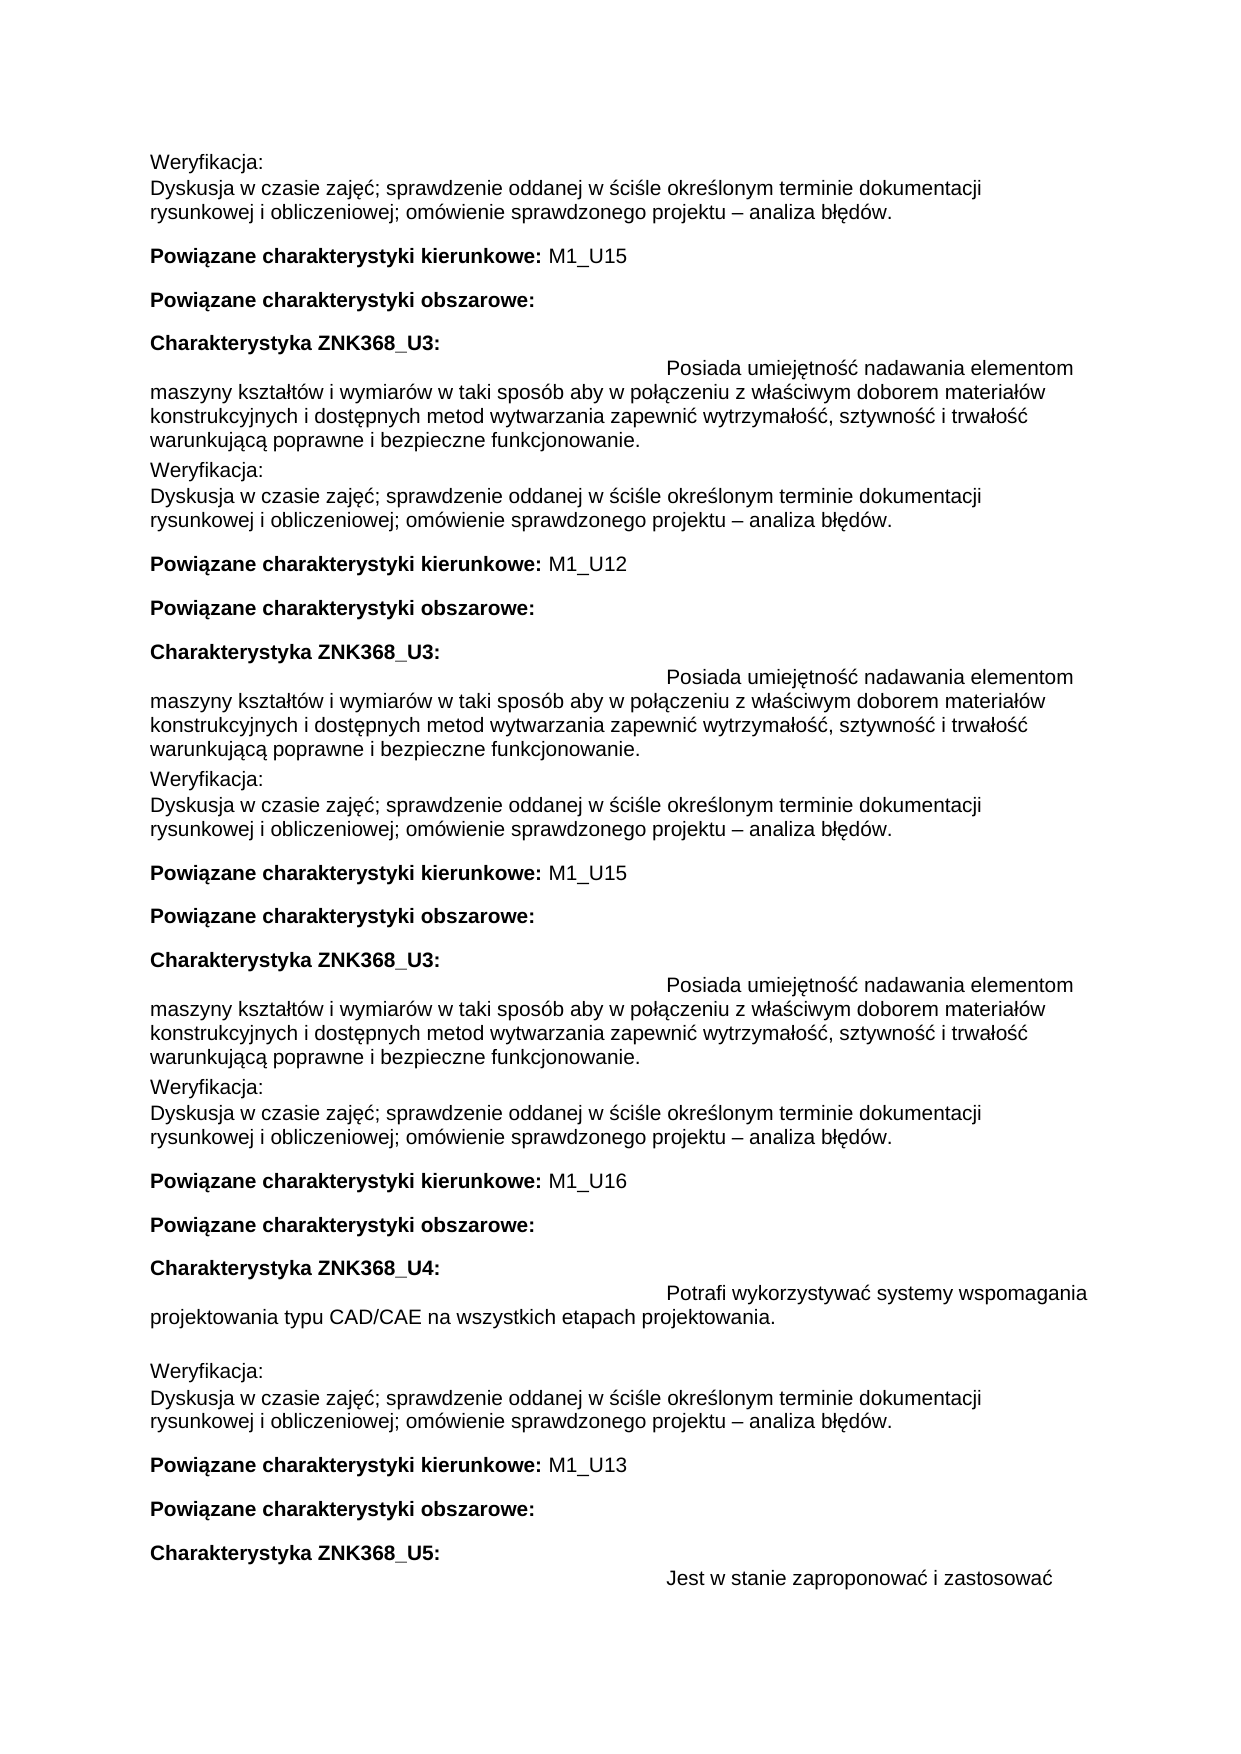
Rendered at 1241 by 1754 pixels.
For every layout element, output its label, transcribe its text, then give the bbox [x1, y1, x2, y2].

text Powiązane charakterystyki obszarowe: [150, 1212, 1090, 1236]
text Powiązane charakterystyki kierunkowe: M1_U12 [150, 552, 1090, 576]
text Charakterystyka ZNK368_U3: [150, 331, 1090, 355]
text Weryfikacja: [150, 1075, 1090, 1099]
text Posiada umiejętność nadawania elementom maszyny kształtów i wymiarów w taki sposób aby w połączeniu z właściwym doborem materiałów konstrukcyjnych i dostępnych metod wytwarzania zapewnić wytrzymałość, sztywność i trwałość warunkującą poprawne i bezpieczne funkcjonowanie. [150, 664, 1090, 760]
text Weryfikacja: [150, 767, 1090, 791]
text Powiązane charakterystyki obszarowe: [150, 1497, 1090, 1521]
text Charakterystyka ZNK368_U4: [150, 1256, 1090, 1280]
text Charakterystyka ZNK368_U5: [150, 1541, 1090, 1564]
text Powiązane charakterystyki kierunkowe: M1_U15 [150, 244, 1090, 268]
text Posiada umiejętność nadawania elementom maszyny kształtów i wymiarów w taki sposób aby w połączeniu z właściwym doborem materiałów konstrukcyjnych i dostępnych metod wytwarzania zapewnić wytrzymałość, sztywność i trwałość warunkującą poprawne i bezpieczne funkcjonowanie. [150, 973, 1090, 1069]
text Powiązane charakterystyki kierunkowe: M1_U15 [150, 860, 1090, 884]
text Charakterystyka ZNK368_U3: [150, 639, 1090, 663]
text Weryfikacja: [150, 150, 1090, 174]
text Weryfikacja: [150, 458, 1090, 482]
text Potrafi wykorzystywać systemy wspomagania projektowania typu CAD/CAE na wszystkich etapach projektowania. [150, 1281, 1090, 1353]
text Powiązane charakterystyki obszarowe: [150, 904, 1090, 928]
text Posiada umiejętność nadawania elementom maszyny kształtów i wymiarów w taki sposób aby w połączeniu z właściwym doborem materiałów konstrukcyjnych i dostępnych metod wytwarzania zapewnić wytrzymałość, sztywność i trwałość warunkującą poprawne i bezpieczne funkcjonowanie. [150, 356, 1090, 452]
text Powiązane charakterystyki obszarowe: [150, 596, 1090, 620]
text Powiązane charakterystyki kierunkowe: M1_U13 [150, 1453, 1090, 1477]
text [150, 1566, 1090, 1589]
text Weryfikacja: [150, 1359, 1090, 1383]
text Charakterystyka ZNK368_U3: [150, 948, 1090, 972]
text Powiązane charakterystyki kierunkowe: M1_U16 [150, 1169, 1090, 1193]
text Powiązane charakterystyki obszarowe: [150, 287, 1090, 311]
